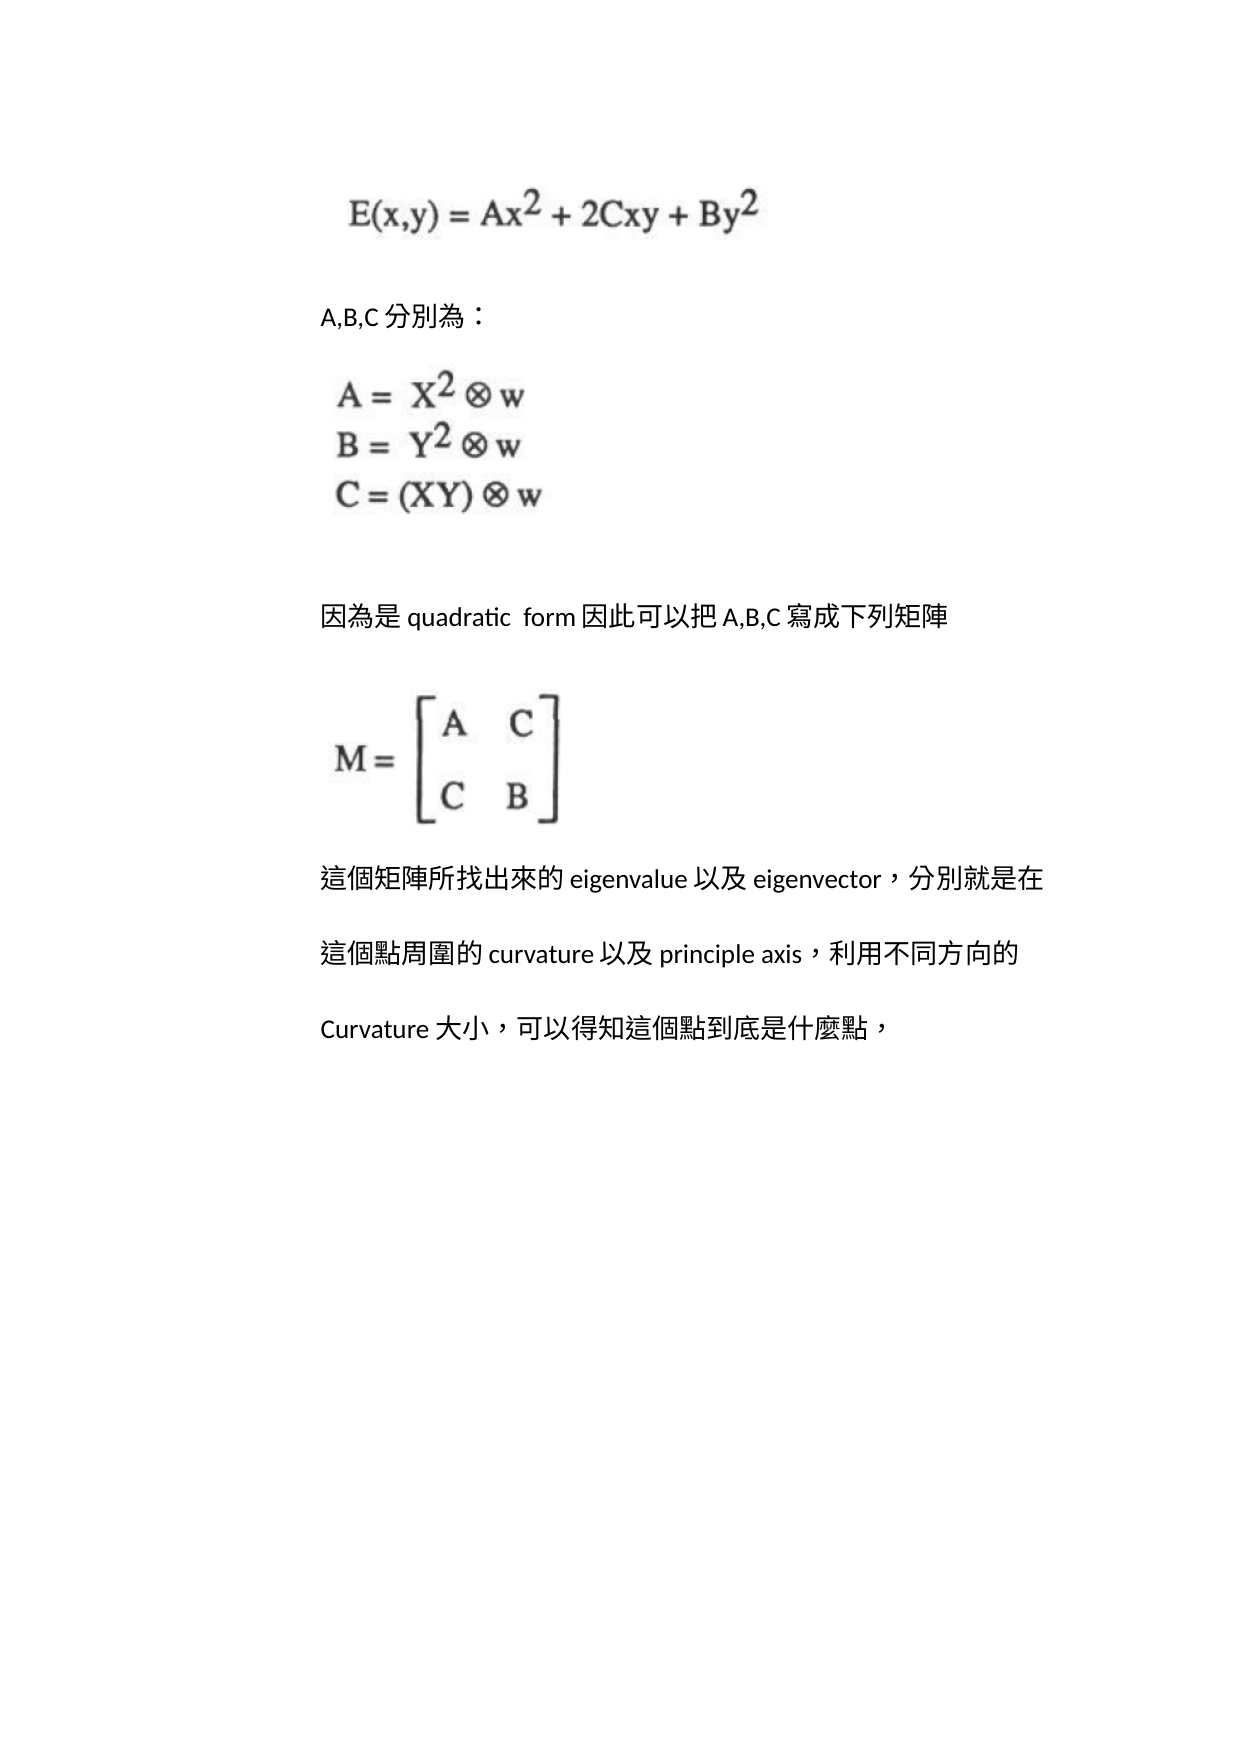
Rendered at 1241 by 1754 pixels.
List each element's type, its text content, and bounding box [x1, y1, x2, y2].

list 因為是quadratic form因此可以把A,B,C寫成下列矩陣 [320, 577, 1053, 652]
list Curvature 大小，可以得知這個點到底是什麼點， [320, 989, 1053, 1064]
picture [320, 352, 605, 541]
picture [320, 164, 788, 262]
picture [320, 689, 583, 840]
list A,B,C分別為： [320, 277, 1053, 352]
list 這個矩陣所找出來的eigenvalue以及eigenvector，分別就是在這個點周圍的curvature以及principle axis，利用不同方向的 [320, 839, 1053, 989]
